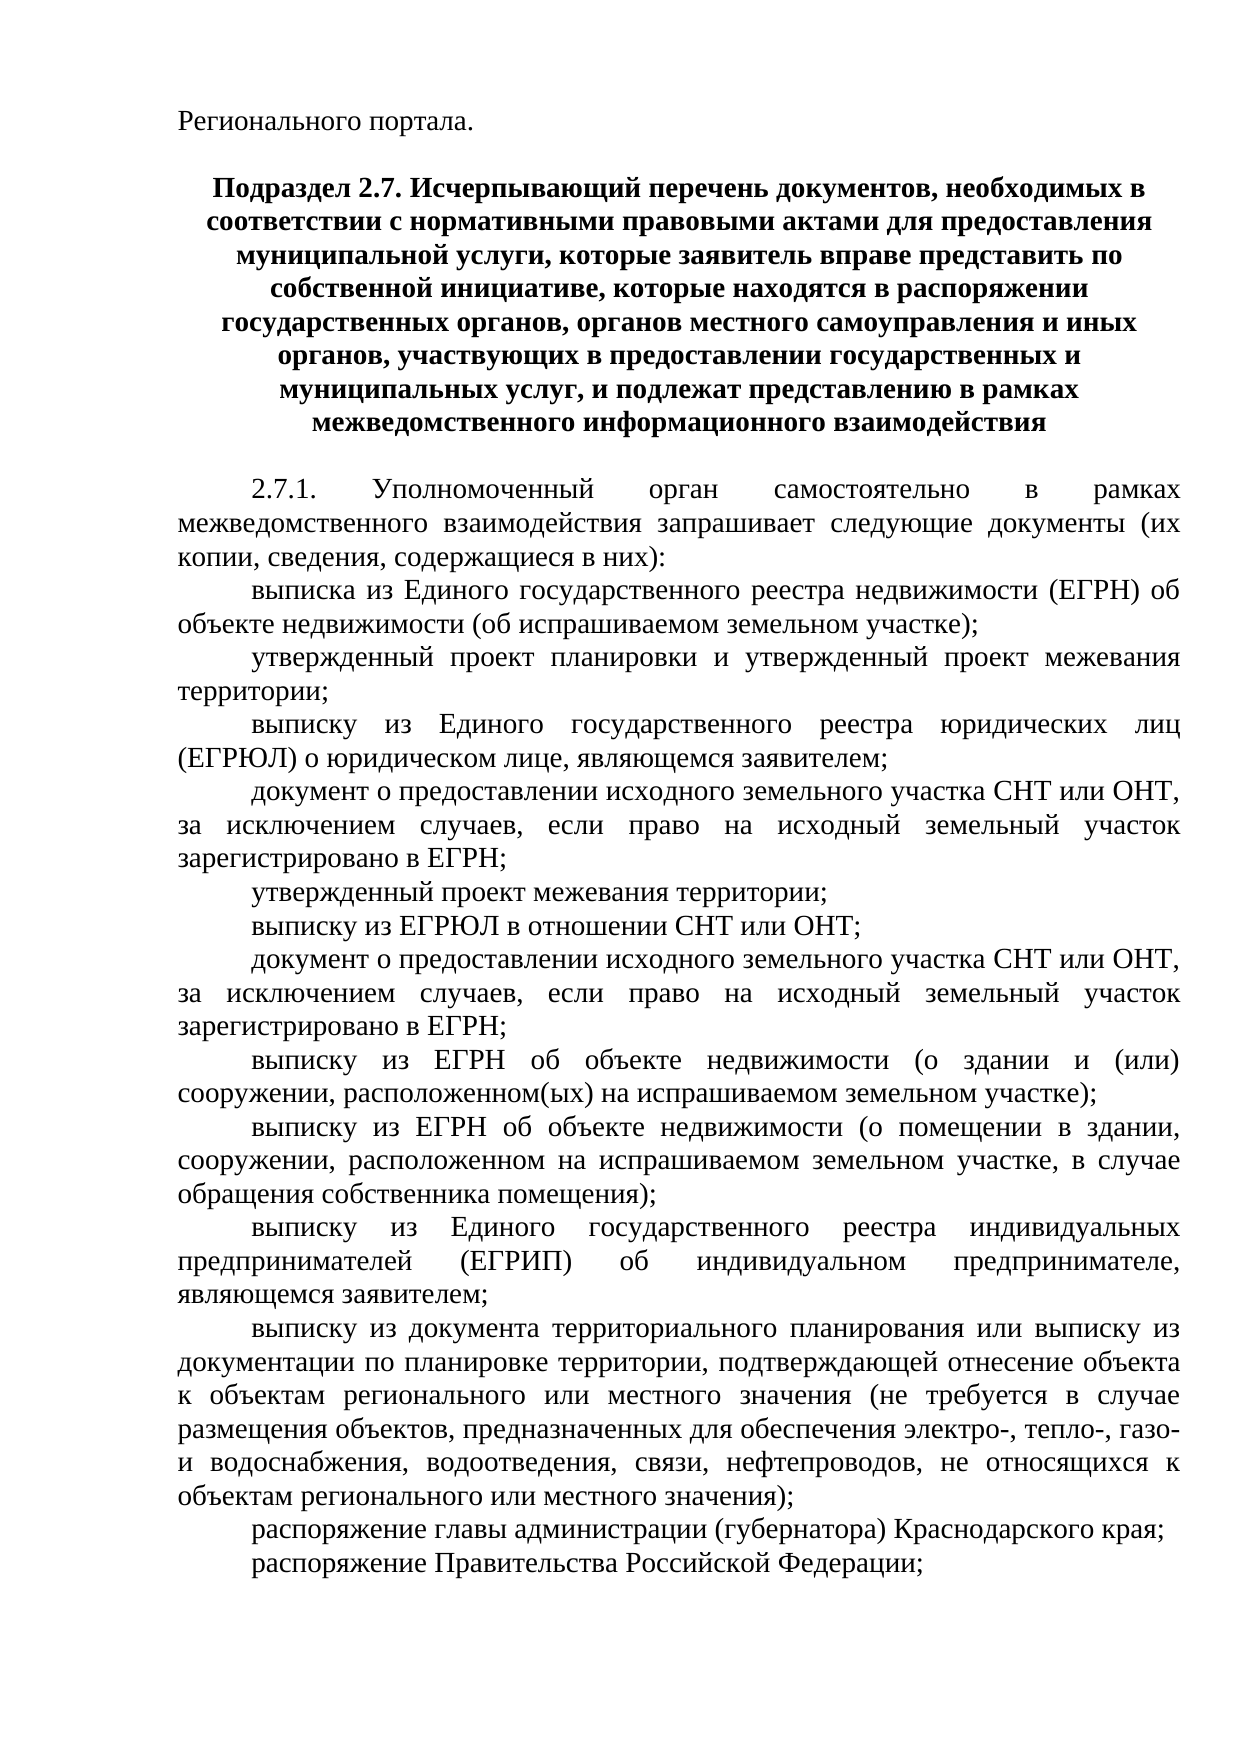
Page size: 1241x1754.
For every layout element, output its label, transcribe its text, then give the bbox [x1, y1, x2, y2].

text документ о предоставлении исходного земельного участка СНТ или ОНТ, за исключением случаев, если право на исходный земельный участок зарегистрировано в ЕГРН; [177, 773, 1181, 874]
text распоряжение главы администрации (губернатора) Краснодарского края; [177, 1511, 1181, 1545]
text документ о предоставлении исходного земельного участка СНТ или ОНТ, за исключением случаев, если право на исходный земельный участок зарегистрировано в ЕГРН; [177, 941, 1181, 1042]
text выписку из Единого государственного реестра юридических лиц (ЕГРЮЛ) о юридическом лице, являющемся заявителем; [177, 706, 1181, 773]
text распоряжение Правительства Российской Федерации; [177, 1545, 1181, 1578]
text выписку из ЕГРН об объекте недвижимости (о помещении в здании, сооружении, расположенном на испрашиваемом земельном участке, в случае обращения собственника помещения); [177, 1109, 1181, 1209]
text утвержденный проект планировки и утвержденный проект межевания территории; [177, 639, 1181, 706]
text выписку из документа территориального планирования или выписку из документации по планировке территории, подтверждающей отнесение объекта к объектам регионального или местного значения (не требуется в случае размещения объектов, предназначенных для обеспечения электро-, тепло-, газо- и водоснабжения, водоотведения, связи, нефтепроводов, не относящихся к объектам регионального или местного значения); [177, 1310, 1181, 1511]
text выписку из Единого государственного реестра индивидуальных предпринимателей (ЕГРИП) об индивидуальном предпринимателе, являющемся заявителем; [177, 1209, 1181, 1310]
text выписку из ЕГРЮЛ в отношении СНТ или ОНТ; [177, 908, 1181, 941]
text Подраздел 2.7. Исчерпывающий перечень документов, необходимых в соответствии с нормативными правовыми актами для предоставления муниципальной услуги, которые заявитель вправе представить по собственной инициативе, которые находятся в распоряжении государственных органов, органов местного самоуправления и иных органов, участвующих в предоставлении государственных и муниципальных услуг, и подлежат представлению в рамках межведомственного информационного взаимодействия [177, 170, 1181, 438]
text выписка из Единого государственного реестра недвижимости (ЕГРН) об объекте недвижимости (об испрашиваемом земельном участке); [177, 572, 1181, 639]
text утвержденный проект межевания территории; [177, 874, 1181, 908]
text 2.7.1. Уполномоченный орган самостоятельно в рамках межведомственного взаимодействия запрашивает следующие документы (их копии, сведения, содержащиеся в них): [177, 472, 1181, 572]
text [177, 103, 1181, 136]
text выписку из ЕГРН об объекте недвижимости (о здании и (или) сооружении, расположенном(ых) на испрашиваемом земельном участке); [177, 1042, 1181, 1109]
